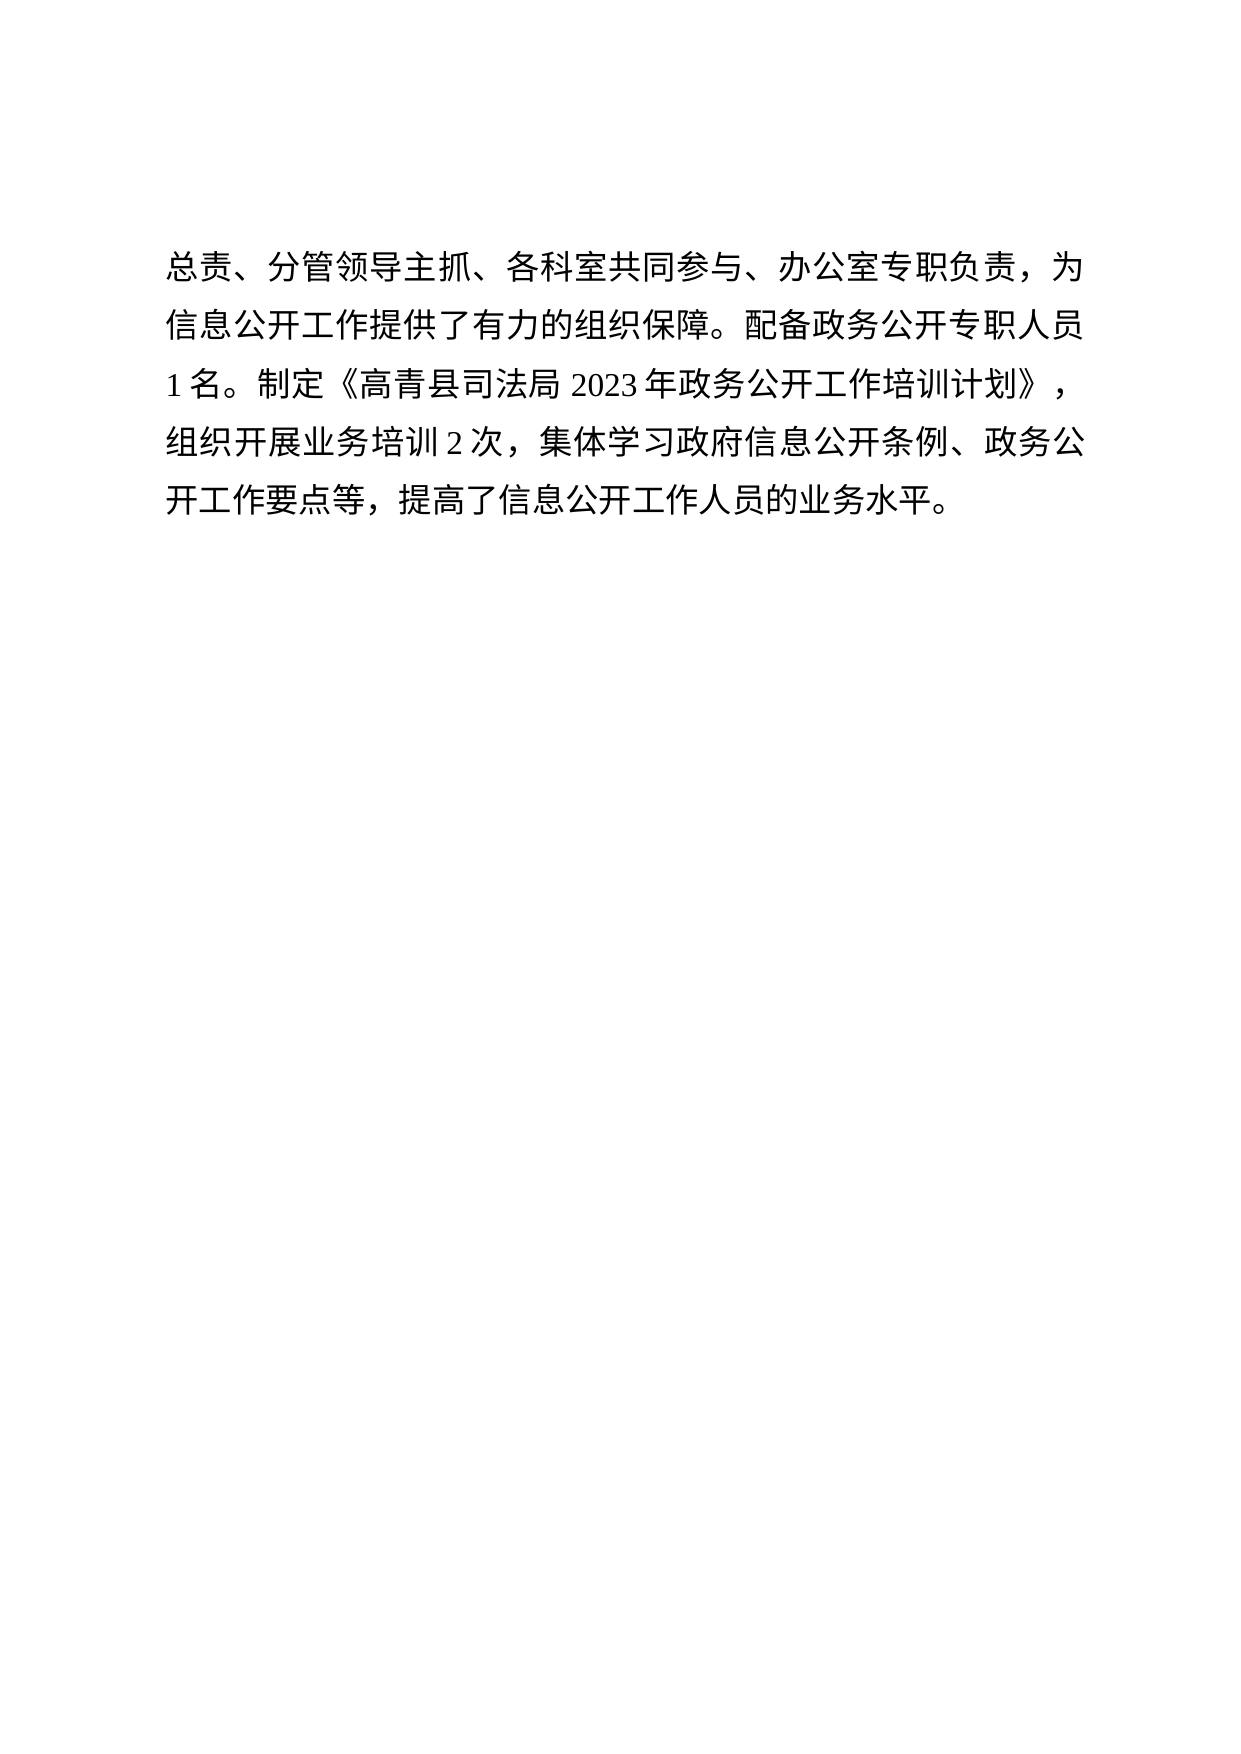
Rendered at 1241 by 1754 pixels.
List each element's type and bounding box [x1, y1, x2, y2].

text [165, 233, 1087, 524]
